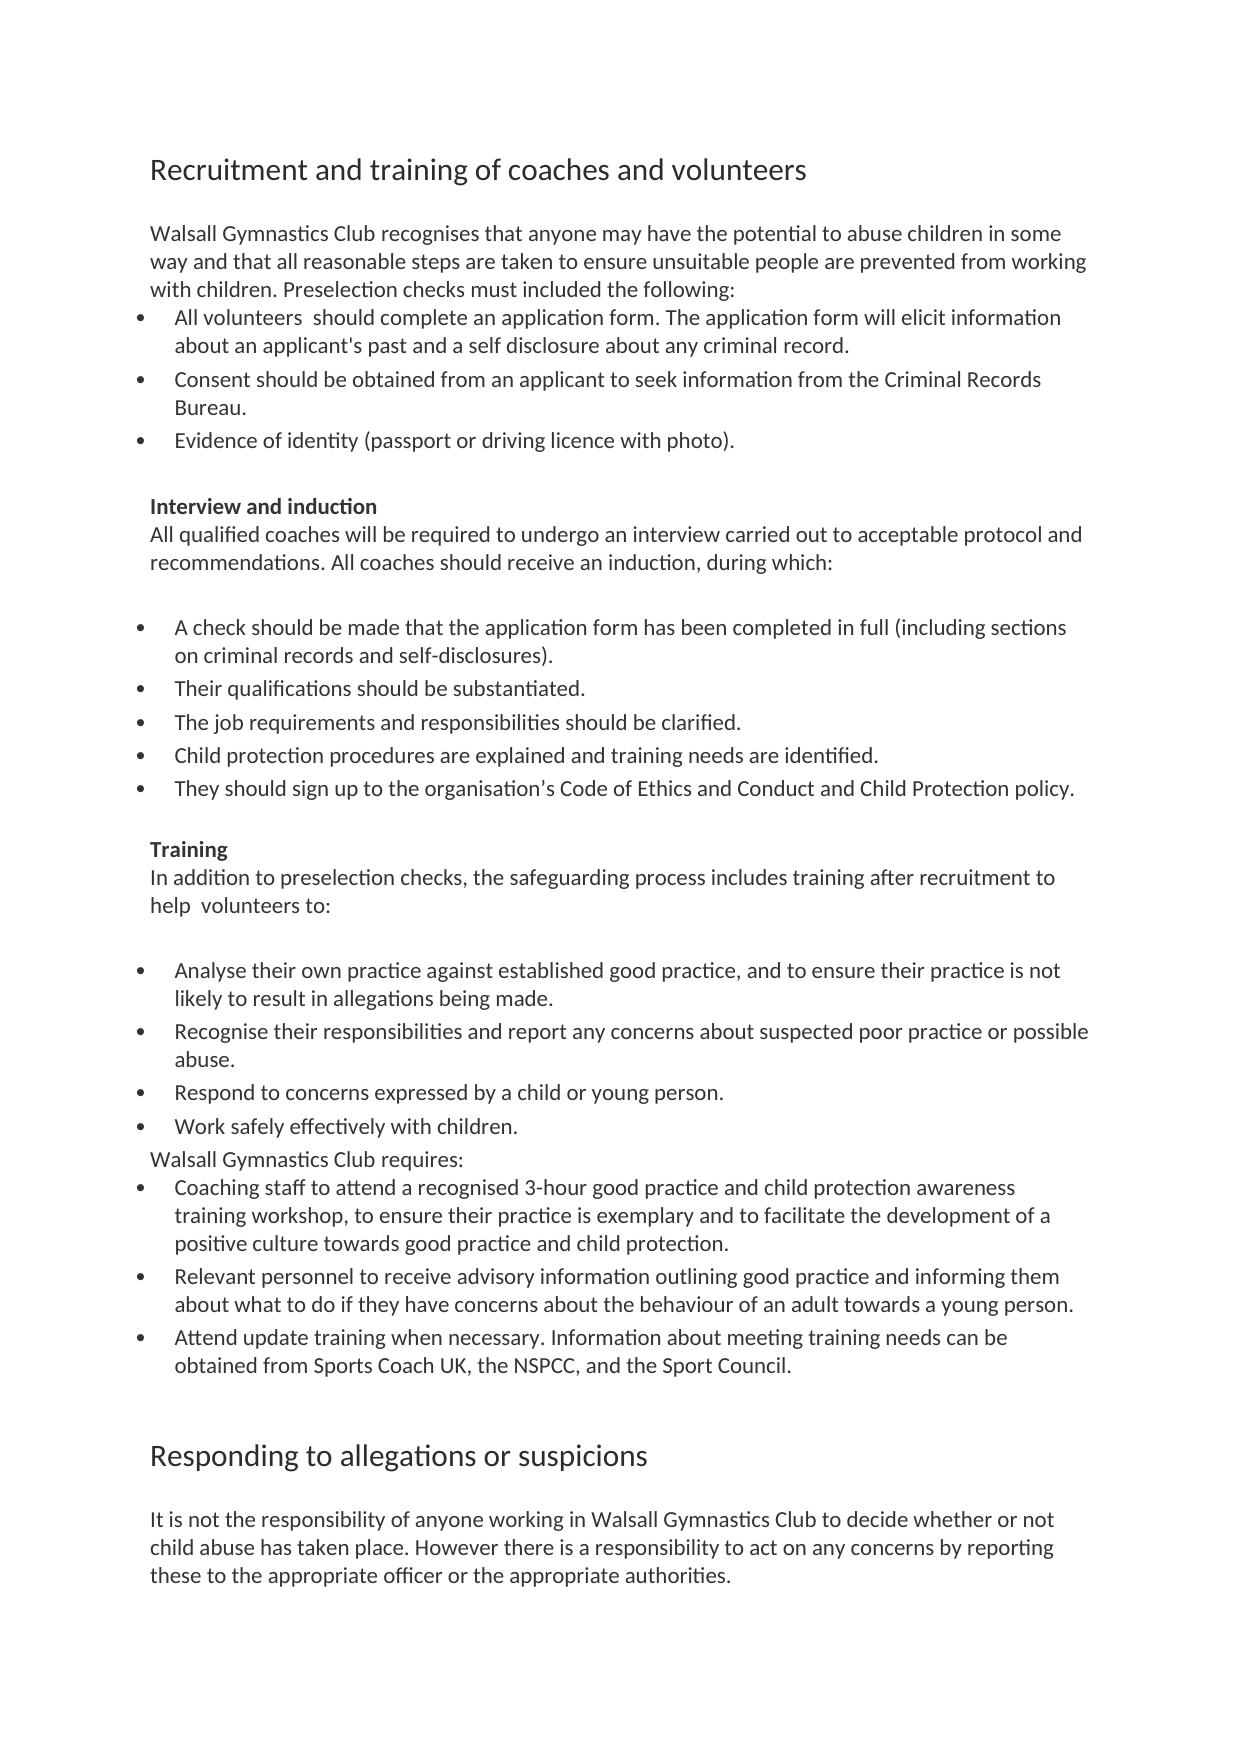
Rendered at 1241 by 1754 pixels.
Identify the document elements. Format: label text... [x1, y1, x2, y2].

list Evidence of identity (passport or driving licence with photo). [137, 426, 1090, 454]
list Child protection procedures are explained and training needs are identified. [137, 741, 1090, 769]
list The job requirements and responsibilities should be clarified. [137, 708, 1090, 736]
text In addition to preselection checks, the safeguarding process includes training after recruitment to help volunteers to: [150, 863, 1090, 919]
list A check should be made that the application form has been completed in full (including sections on criminal records and self-disclosures). [137, 613, 1090, 669]
list Their qualifications should be substantiated. [137, 674, 1090, 702]
text All qualified coaches will be required to undergo an interview carried out to acceptable protocol and recommendations. All coaches should receive an induction, during which: [150, 520, 1090, 576]
list They should sign up to the organisation’s Code of Ethics and Conduct and Child Protection policy. [137, 774, 1090, 802]
list Relevant personnel to receive advisory information outlining good practice and informing them about what to do if they have concerns about the behaviour of an adult towards a young person. [137, 1262, 1090, 1318]
text Interview and induction [150, 492, 1090, 520]
text Responding to allegations or suspicions [150, 1436, 1090, 1474]
text Recruitment and training of coaches and volunteers [150, 150, 1090, 188]
list Consent should be obtained from an applicant to seek information from the Criminal Records Bureau. [137, 365, 1090, 421]
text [150, 1505, 1090, 1589]
list Work safely effectively with children. [137, 1112, 1090, 1140]
list All volunteers should complete an application form. The application form will elicit information about an applicant's past and a self disclosure about any criminal record. [137, 303, 1090, 359]
text Training [150, 835, 1090, 863]
list Coaching staff to attend a recognised 3-hour good practice and child protection awareness training workshop, to ensure their practice is exemplary and to facilitate the development of a positive culture towards good practice and child protection. [137, 1173, 1090, 1257]
text Walsall Gymnastics Club recognises that anyone may have the potential to abuse children in some way and that all reasonable steps are taken to ensure unsuitable people are prevented from working with children. Preselection checks must included the following: [150, 219, 1090, 303]
list Analyse their own practice against established good practice, and to ensure their practice is not likely to result in allegations being made. [137, 956, 1090, 1012]
list Respond to concerns expressed by a child or young person. [137, 1078, 1090, 1107]
list Attend update training when necessary. Information about meeting training needs can be obtained from Sports Coach UK, the NSPCC, and the Sport Council. [137, 1323, 1090, 1379]
text Walsall Gymnastics Club requires: [150, 1145, 1090, 1173]
list Recognise their responsibilities and report any concerns about suspected poor practice or possible abuse. [137, 1017, 1090, 1073]
